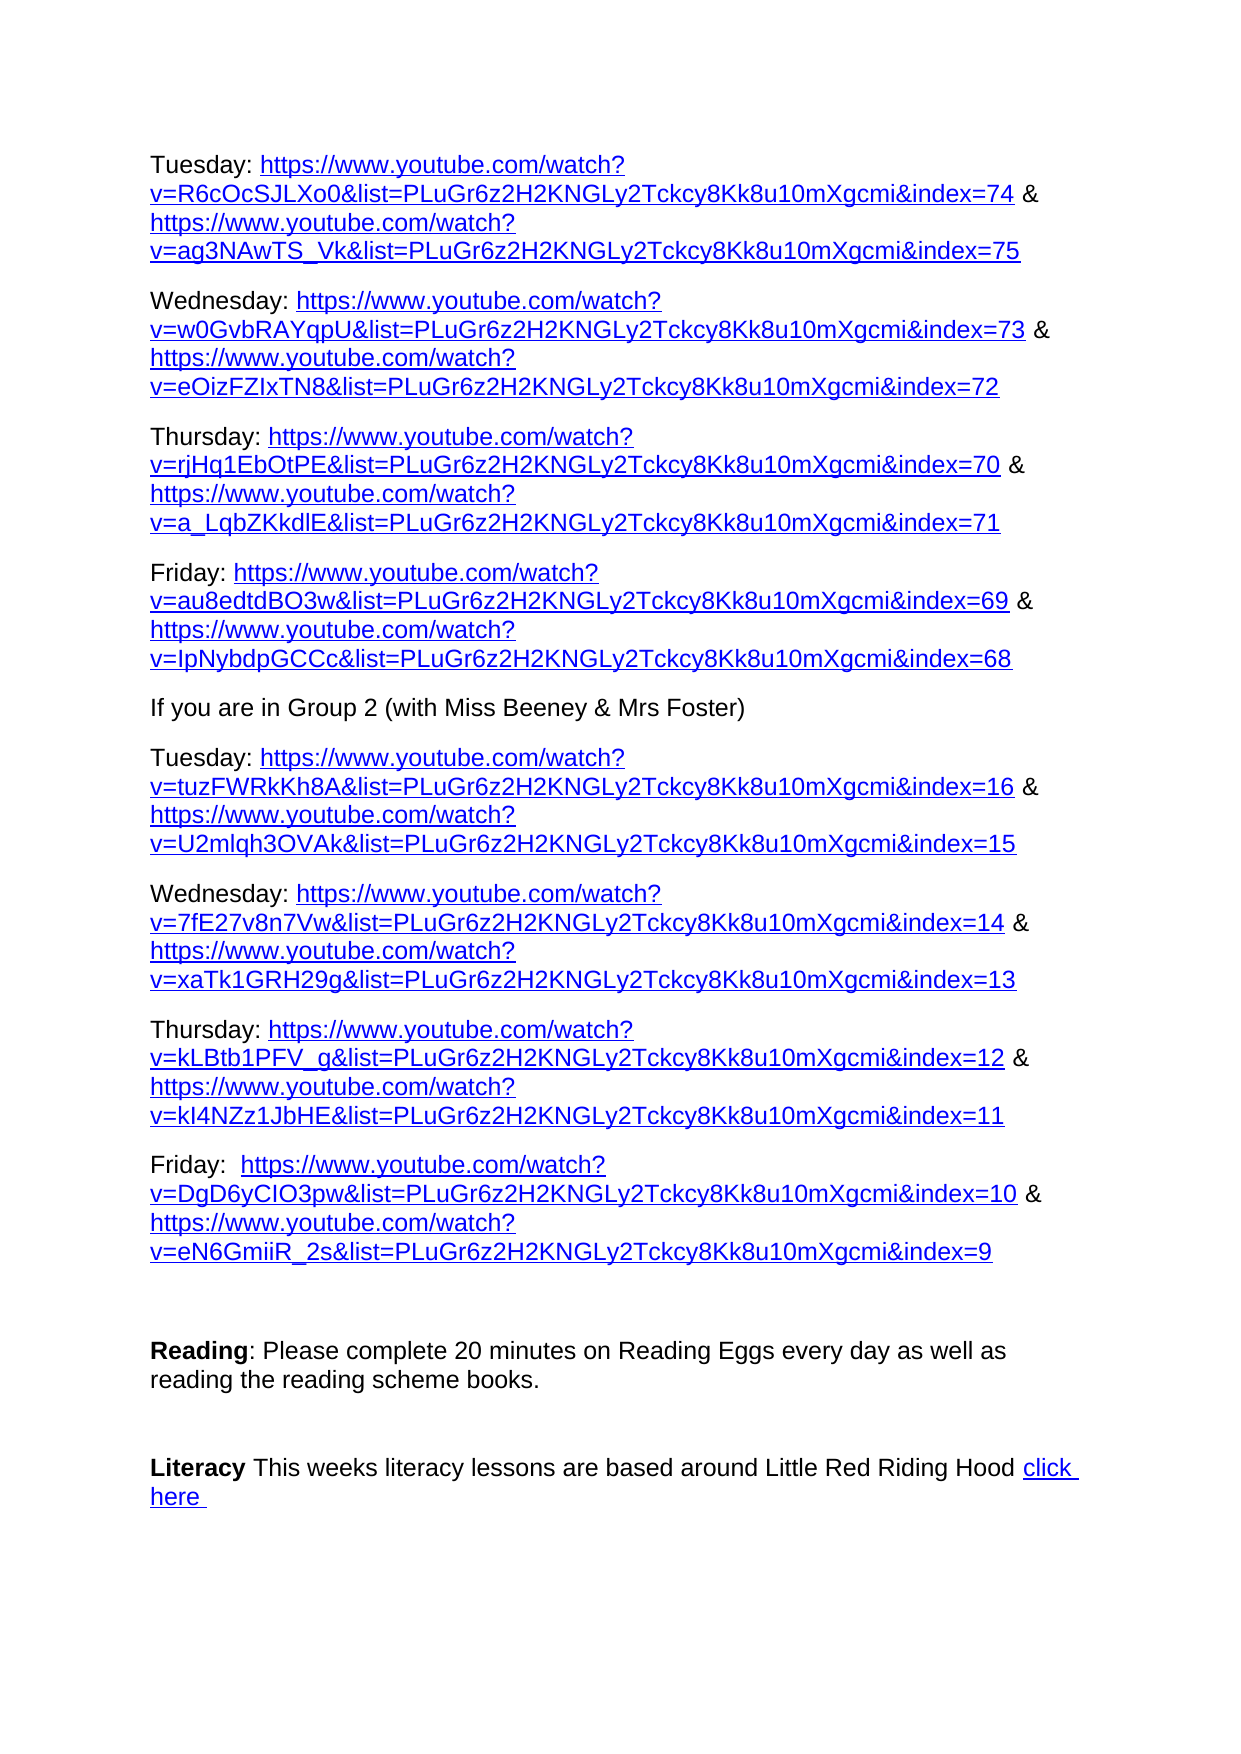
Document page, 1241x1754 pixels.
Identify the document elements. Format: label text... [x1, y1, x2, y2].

text Thursday: https://www.youtube.com/watch?v=kLBtb1PFV_g&list=PLuGr6z2H2KNGLy2Tckcy8Kk8u10mXgcmi&index=12 & https://www.youtube.com/watch?v=kI4NZz1JbHE&list=PLuGr6z2H2KNGLy2Tckcy8Kk8u10mXgcmi&index=11 [150, 1014, 1090, 1129]
text Tuesday: https://www.youtube.com/watch?v=tuzFWRkKh8A&list=PLuGr6z2H2KNGLy2Tckcy8Kk8u10mXgcmi&index=16 & https://www.youtube.com/watch?v=U2mlqh3OVAk&list=PLuGr6z2H2KNGLy2Tckcy8Kk8u10mXgcmi&index=15 [150, 743, 1090, 858]
text Thursday: https://www.youtube.com/watch?v=rjHq1EbOtPE&list=PLuGr6z2H2KNGLy2Tckcy8Kk8u10mXgcmi&index=70 & https://www.youtube.com/watch?v=a_LqbZKkdlE&list=PLuGr6z2H2KNGLy2Tckcy8Kk8u10mXgcmi&index=71 [150, 422, 1090, 537]
text Friday: https://www.youtube.com/watch?v=au8edtdBO3w&list=PLuGr6z2H2KNGLy2Tckcy8Kk8u10mXgcmi&index=69 & https://www.youtube.com/watch?v=IpNybdpGCCc&list=PLuGr6z2H2KNGLy2Tckcy8Kk8u10mXgcmi&index=68 [150, 557, 1090, 672]
text Tuesday: https://www.youtube.com/watch?v=R6cOcSJLXo0&list=PLuGr6z2H2KNGLy2Tckcy8Kk8u10mXgcmi&index=74 & https://www.youtube.com/watch?v=ag3NAwTS_Vk&list=PLuGr6z2H2KNGLy2Tckcy8Kk8u10mXgcmi&index=75 [150, 150, 1090, 265]
text Reading: Please complete 20 minutes on Reading Eggs every day as well as reading the reading scheme books. [150, 1336, 1090, 1393]
text Wednesday: https://www.youtube.com/watch?v=w0GvbRAYqpU&list=PLuGr6z2H2KNGLy2Tckcy8Kk8u10mXgcmi&index=73 & https://www.youtube.com/watch?v=eOizFZIxTN8&list=PLuGr6z2H2KNGLy2Tckcy8Kk8u10mXgcmi&index=72 [150, 286, 1090, 401]
text Wednesday: https://www.youtube.com/watch?v=7fE27v8n7Vw&list=PLuGr6z2H2KNGLy2Tckcy8Kk8u10mXgcmi&index=14 & https://www.youtube.com/watch?v=xaTk1GRH29g&list=PLuGr6z2H2KNGLy2Tckcy8Kk8u10mXgcmi&index=13 [150, 879, 1090, 994]
text Literacy This weeks literacy lessons are based around Little Red Riding Hood click here [200, 1453, 1090, 1511]
text If you are in Group 2 (with Miss Beeney & Mrs Foster) [150, 693, 1090, 722]
text Friday: https://www.youtube.com/watch?v=DgD6yCIO3pw&list=PLuGr6z2H2KNGLy2Tckcy8Kk8u10mXgcmi&index=10 & https://www.youtube.com/watch?v=eN6GmiiR_2s&list=PLuGr6z2H2KNGLy2Tckcy8Kk8u10mXgcmi&index=9 [150, 1150, 1090, 1265]
